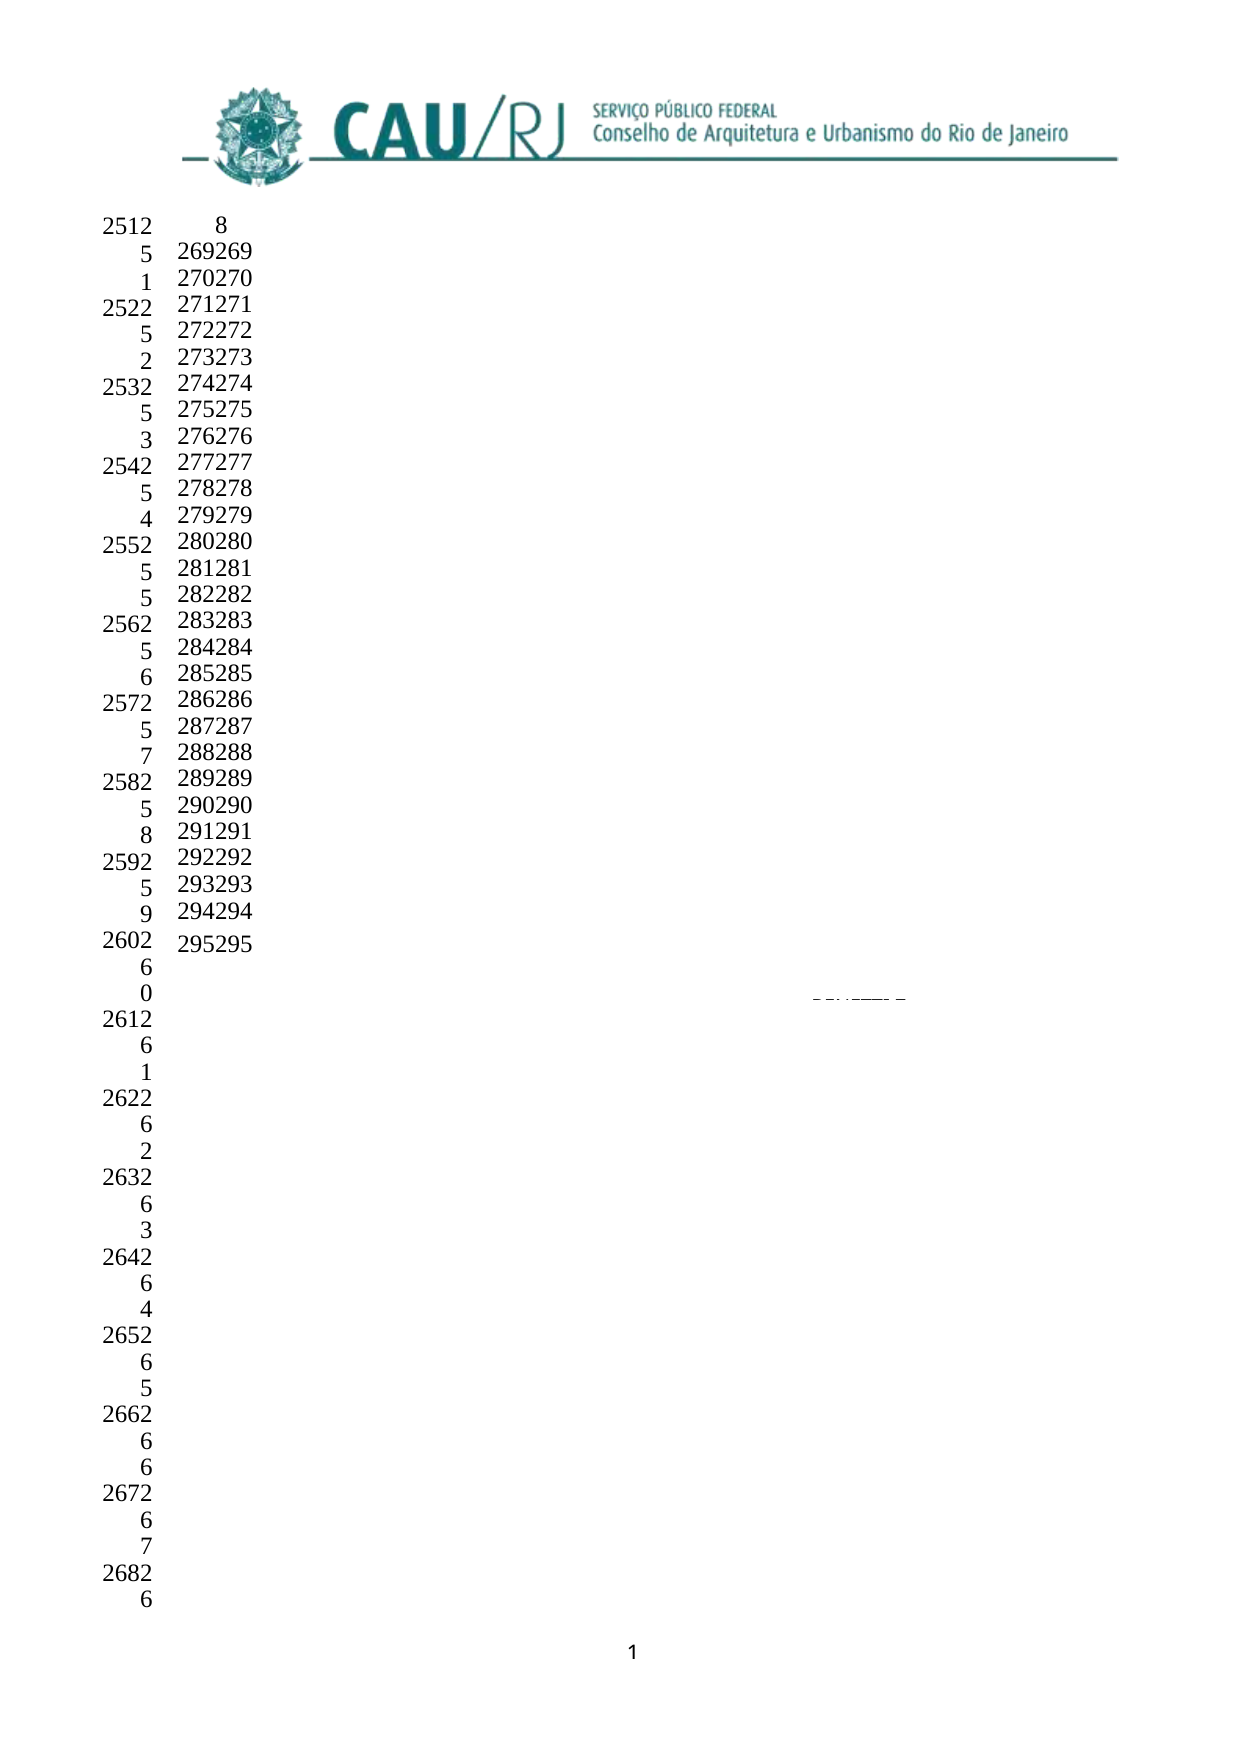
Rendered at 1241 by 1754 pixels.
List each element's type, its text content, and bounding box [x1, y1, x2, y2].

list 284 [177, 634, 1136, 660]
list 283 [177, 608, 1136, 634]
list 269 [177, 239, 1136, 265]
list 252 [102, 295, 144, 374]
list 256 [102, 612, 144, 691]
list 260 [102, 928, 144, 1007]
list 264 [102, 1244, 144, 1323]
list 293 [177, 871, 1136, 897]
picture [181, 87, 1119, 187]
list 288 [177, 739, 1136, 766]
list 268 [177, 213, 1136, 239]
list 272 [177, 318, 1136, 344]
list 294 [177, 897, 1136, 925]
list 253 [102, 374, 144, 453]
list 281 [177, 555, 1136, 581]
list 259 [102, 849, 144, 928]
list 279 [177, 502, 1136, 528]
list 268 [102, 1560, 144, 1613]
list 265 [102, 1323, 144, 1402]
list 267 [102, 1481, 144, 1560]
list 282 [177, 581, 1136, 608]
list 254 [102, 453, 144, 533]
list 255 [102, 533, 144, 612]
list 275 [177, 397, 1136, 423]
list 285 [177, 660, 1136, 686]
list 278 [177, 476, 1136, 502]
list 270 [177, 265, 1136, 291]
list 286 [177, 686, 1136, 713]
list 287 [177, 713, 1136, 739]
list 258 [102, 770, 144, 849]
list 262 [102, 1085, 144, 1164]
list 289 [177, 766, 1136, 792]
list 261 [102, 1007, 144, 1085]
list 263 [102, 1164, 144, 1244]
list 290 [177, 792, 1136, 818]
list 266 [102, 1402, 144, 1481]
list 251 [102, 213, 144, 295]
list 291 [177, 818, 1136, 845]
list 276 [177, 423, 1136, 449]
list 295 [177, 936, 1136, 957]
list 292 [177, 845, 1136, 871]
list 274 [177, 371, 1136, 397]
list 273 [177, 344, 1136, 371]
list 271 [177, 291, 1136, 318]
list 257 [102, 691, 144, 770]
list 280 [177, 528, 1136, 555]
list 277 [177, 449, 1136, 476]
